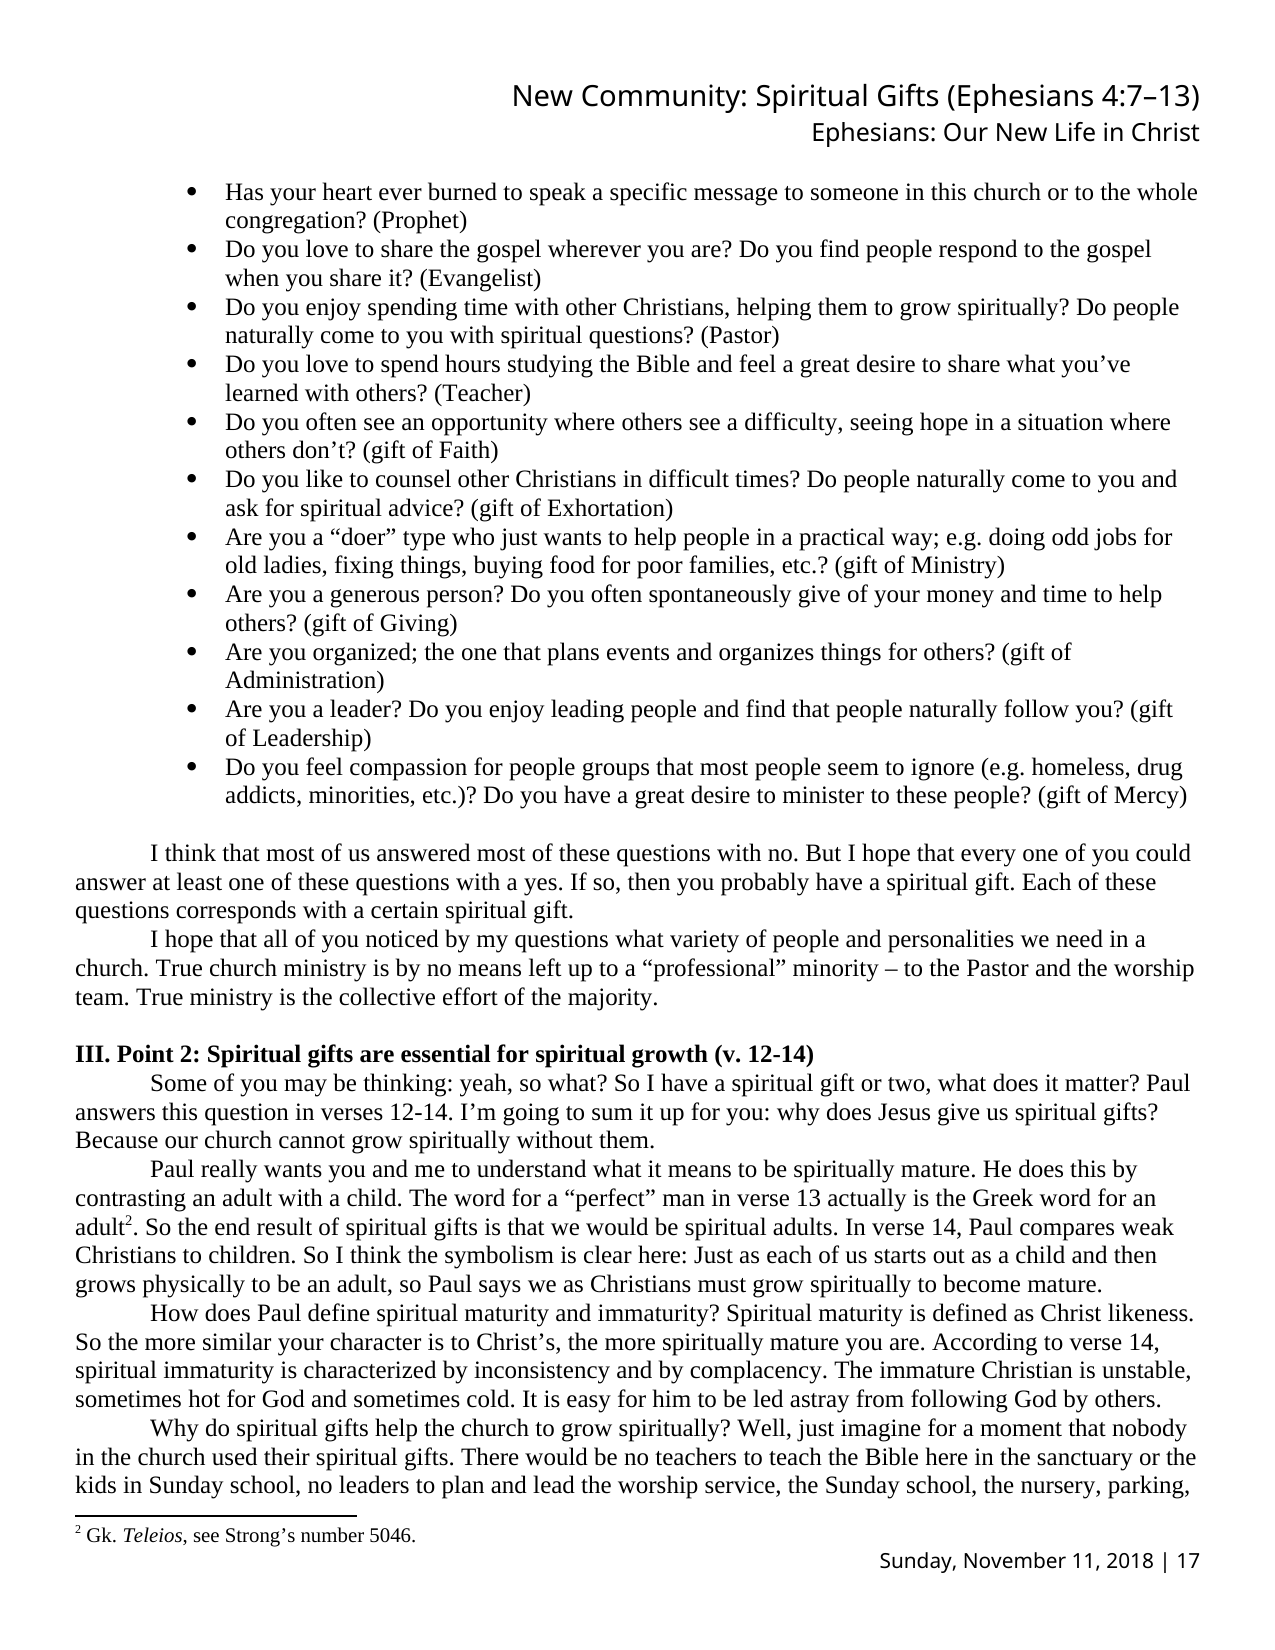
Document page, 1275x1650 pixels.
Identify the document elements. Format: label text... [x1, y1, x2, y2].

list Do you often see an opportunity where others see a difficulty, seeing hope in a situation where others don’t? (gift of Faith) [187, 407, 1200, 464]
list Are you a “doer” type who just wants to help people in a practical way; e.g. doing odd jobs for old ladies, fixing things, buying food for poor families, etc.? (gift of Ministry) [187, 522, 1200, 579]
text How does Paul define spiritual maturity and immaturity? Spiritual maturity is defined as Christ likeness. So the more similar your character is to Christ’s, the more spiritually mature you are. According to verse 14, spiritual immaturity is characterized by inconsistency and by complacency. The immature Christian is unstable, sometimes hot for God and sometimes cold. It is easy for him to be led astray from following God by others. [75, 1298, 1200, 1413]
list Are you a leader? Do you enjoy leading people and find that people naturally follow you? (gift of Leadership) [187, 694, 1200, 752]
text Some of you may be thinking: yeah, so what? So I have a spiritual gift or two, what does it matter? Paul answers this question in verses 12-14. I’m going to sum it up for you: why does Jesus give us spiritual gifts? Because our church cannot grow spiritually without them. [75, 1068, 1200, 1154]
list Are you a generous person? Do you often spontaneously give of your money and time to help others? (gift of Giving) [187, 579, 1200, 637]
list Do you love to share the gospel wherever you are? Do you find people respond to the gospel when you share it? (Evangelist) [187, 234, 1200, 292]
list Do you love to spend hours studying the Bible and feel a great desire to share what you’ve learned with others? (Teacher) [187, 349, 1200, 407]
list Do you like to counsel other Christians in difficult times? Do people naturally come to you and ask for spiritual advice? (gift of Exhortation) [187, 464, 1200, 522]
text I hope that all of you noticed by my questions what variety of people and personalities we need in a church. True church ministry is by no means left up to a “professional” minority – to the Pastor and the worship team. True ministry is the collective effort of the majority. [75, 924, 1200, 1011]
list Are you organized; the one that plans events and organizes things for others? (gift of Administration) [187, 637, 1200, 694]
list Do you enjoy spending time with other Christians, helping them to grow spiritually? Do people naturally come to you with spiritual questions? (Pastor) [187, 292, 1200, 349]
list Do you feel compassion for people groups that most people seem to ignore (e.g. homeless, drug addicts, minorities, etc.)? Do you have a great desire to minister to these people? (gift of Mercy) [187, 752, 1200, 809]
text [75, 1413, 1200, 1499]
list Has your heart ever burned to speak a specific message to someone in this church or to the whole congregation? (Prophet) [187, 177, 1200, 234]
text I think that most of us answered most of these questions with no. But I hope that every one of you could answer at least one of these questions with a yes. If so, then you probably have a spiritual gift. Each of these questions corresponds with a certain spiritual gift. [75, 838, 1200, 924]
text Paul really wants you and me to understand what it means to be spiritually mature. He does this by contrasting an adult with a child. The word for a “perfect” man in verse 13 actually is the Greek word for an adult. So the end result of spiritual gifts is that we would be spiritual adults. In verse 14, Paul compares weak Christians to children. So I think the symbolism is clear here: Just as each of us starts out as a child and then grows physically to be an adult, so Paul says we as Christians must grow spiritually to become mature. [75, 1154, 1200, 1298]
text III. Point 2: Spiritual gifts are essential for spiritual growth (v. 12-14) [75, 1039, 1200, 1068]
